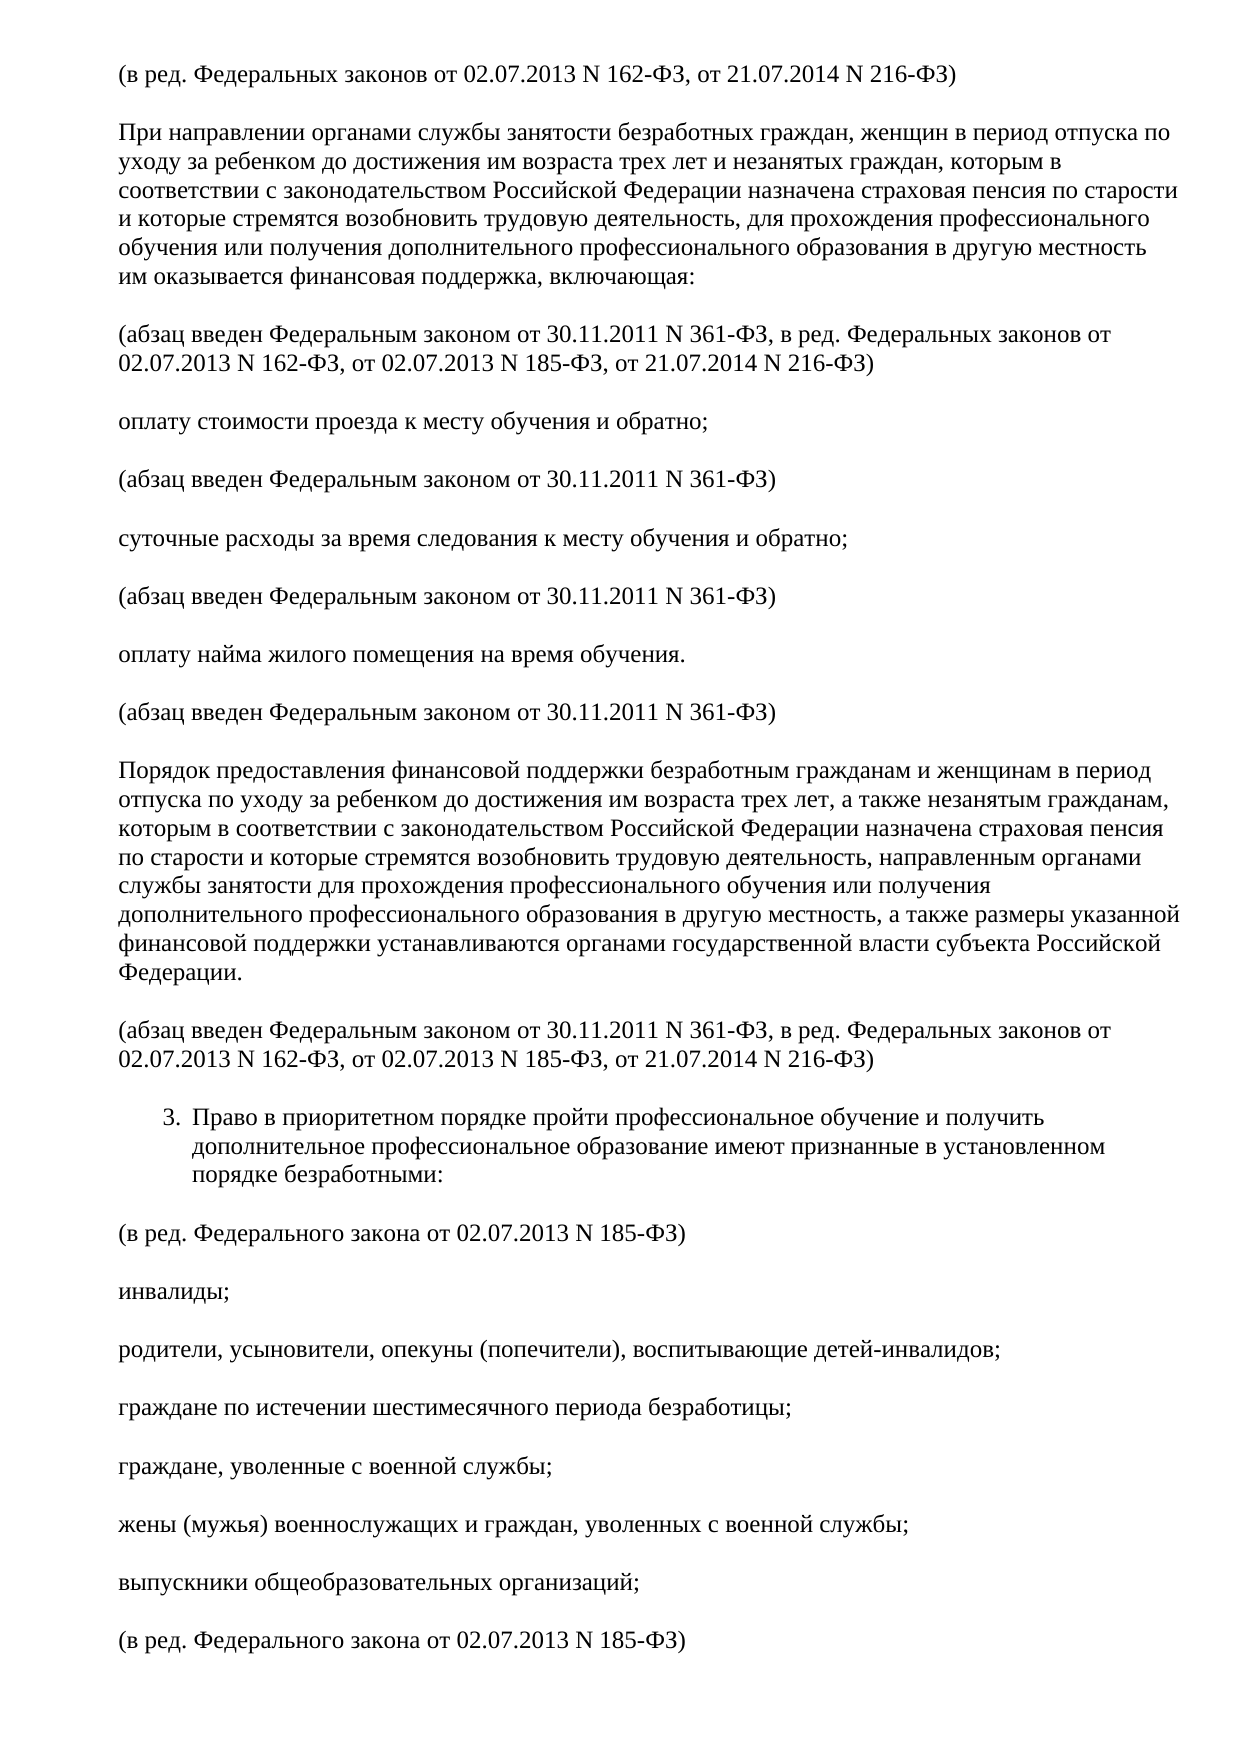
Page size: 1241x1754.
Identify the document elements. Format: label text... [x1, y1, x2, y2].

text (абзац введен Федеральным законом от 30.11.2011 N 361-ФЗ, в ред. Федеральных законов от 02.07.2013 N 162-ФЗ, от 02.07.2013 N 185-ФЗ, от 21.07.2014 N 216-ФЗ) [118, 1015, 1181, 1073]
text граждане по истечении шестимесячного периода безработицы; [118, 1392, 1181, 1421]
text (абзац введен Федеральным законом от 30.11.2011 N 361-ФЗ) [118, 581, 1181, 610]
text (в ред. Федеральных законов от 02.07.2013 N 162-ФЗ, от 21.07.2014 N 216-ФЗ) [118, 59, 1181, 88]
text инвалиды; [118, 1276, 1181, 1305]
text жены (мужья) военнослужащих и граждан, уволенных с военной службы; [118, 1509, 1181, 1538]
text оплату стоимости проезда к месту обучения и обратно; [118, 406, 1181, 435]
text (в ред. Федерального закона от 02.07.2013 N 185-ФЗ) [118, 1218, 1181, 1247]
text выпускники общеобразовательных организаций; [118, 1567, 1181, 1596]
text (абзац введен Федеральным законом от 30.11.2011 N 361-ФЗ) [118, 697, 1181, 726]
text суточные расходы за время следования к месту обучения и обратно; [118, 523, 1181, 551]
text оплату найма жилого помещения на время обучения. [118, 639, 1181, 668]
text При направлении органами службы занятости безработных граждан, женщин в период отпуска по уходу за ребенком до достижения им возраста трех лет и незанятых граждан, которым в соответствии с законодательством Российской Федерации назначена страховая пенсия по старости и которые стремятся возобновить трудовую деятельность, для прохождения профессионального обучения или получения дополнительного профессионального образования в другую местность им оказывается финансовая поддержка, включающая: [118, 117, 1181, 290]
text родители, усыновители, опекуны (попечители), воспитывающие детей-инвалидов; [118, 1334, 1181, 1363]
text (абзац введен Федеральным законом от 30.11.2011 N 361-ФЗ) [118, 464, 1181, 493]
text Порядок предоставления финансовой поддержки безработным гражданам и женщинам в период отпуска по уходу за ребенком до достижения им возраста трех лет, а также незанятым гражданам, которым в соответствии с законодательством Российской Федерации назначена страховая пенсия по старости и которые стремятся возобновить трудовую деятельность, направленным органами службы занятости для прохождения профессионального обучения или получения дополнительного профессионального образования в другую местность, а также размеры указанной финансовой поддержки устанавливаются органами государственной власти субъекта Российской Федерации. [118, 756, 1181, 986]
list Право в приоритетном порядке пройти профессиональное обучение и получить дополнительное профессиональное образование имеют признанные в установленном порядке безработными: [162, 1102, 1181, 1188]
text (абзац введен Федеральным законом от 30.11.2011 N 361-ФЗ, в ред. Федеральных законов от 02.07.2013 N 162-ФЗ, от 02.07.2013 N 185-ФЗ, от 21.07.2014 N 216-ФЗ) [118, 319, 1181, 377]
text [118, 1625, 1181, 1654]
text граждане, уволенные с военной службы; [118, 1451, 1181, 1479]
